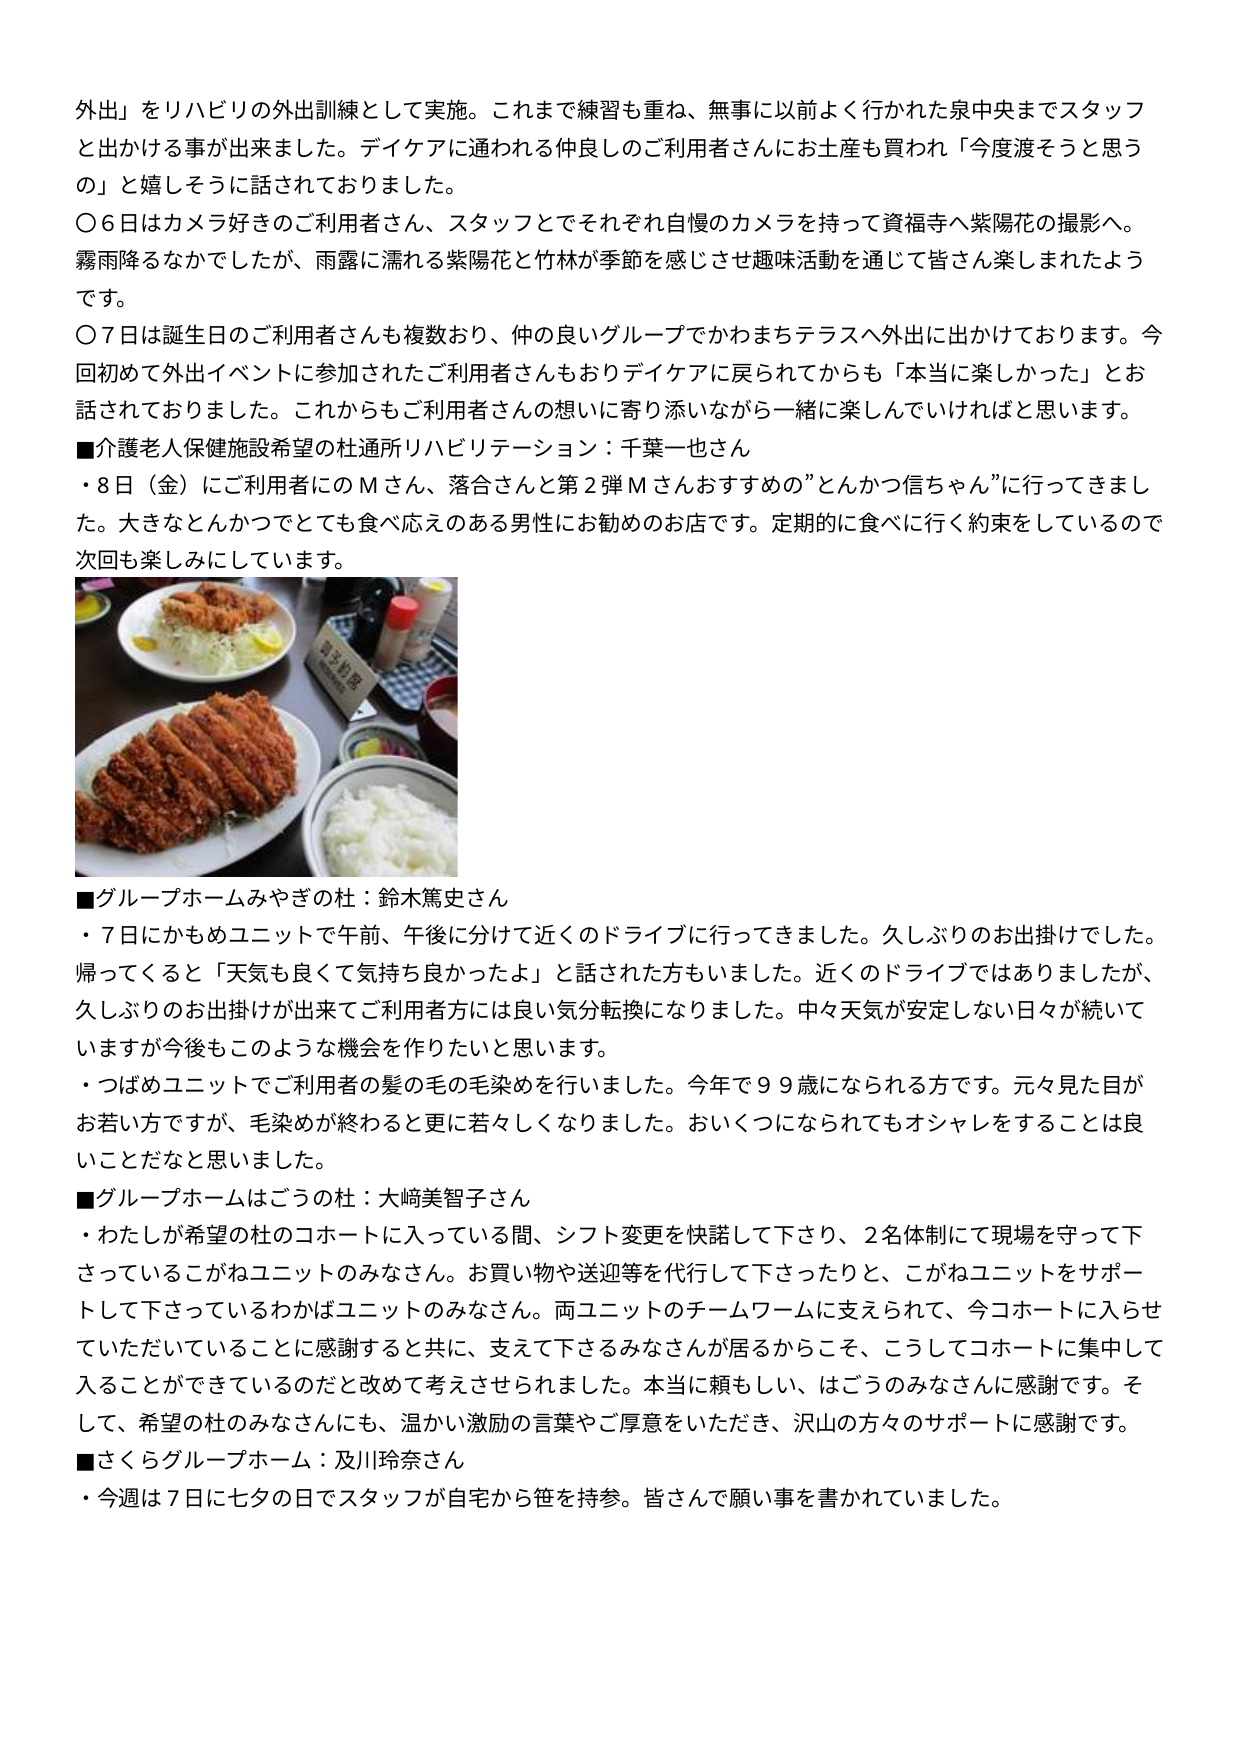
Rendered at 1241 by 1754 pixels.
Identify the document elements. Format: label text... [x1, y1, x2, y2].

text ■介護老人保健施設希望の杜通所リハビリテーション：千葉一也さん [75, 428, 1165, 465]
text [75, 90, 1165, 203]
text 〇７日は誕生日のご利用者さんも複数おり、仲の良いグループでかわまちテラスへ外出に出かけております。今回初めて外出イベントに参加されたご利用者さんもおりデイケアに戻られてからも「本当に楽しかった」とお話されておりました。これからもご利用者さんの想いに寄り添いながら一緒に楽しんでいければと思います。 [75, 315, 1165, 428]
text ・わたしが希望の杜のコホートに入っている間、シフト変更を快諾して下さり、２名体制にて現場を守って下さっているこがねユニットのみなさん。お買い物や送迎等を代行して下さったりと、こがねユニットをサポートして下さっているわかばユニットのみなさん。両ユニットのチームワームに支えられて、今コホートに入らせていただいていることに感謝すると共に、支えて下さるみなさんが居るからこそ、こうしてコホートに集中して入ることができているのだと改めて考えさせられました。本当に頼もしい、はごうのみなさんに感謝です。そして、希望の杜のみなさんにも、温かい激励の言葉やご厚意をいただき、沢山の方々のサポートに感謝です。 [75, 1215, 1165, 1440]
text ■グループホームはごうの杜：大﨑美智子さん [75, 1178, 1165, 1215]
text ■グループホームみやぎの杜：鈴木篤史さん [75, 878, 1165, 915]
text ・７日にかもめユニットで午前、午後に分けて近くのドライブに行ってきました。久しぶりのお出掛けでした。帰ってくると「天気も良くて気持ち良かったよ」と話された方もいました。近くのドライブではありましたが、久しぶりのお出掛けが出来てご利用者方には良い気分転換になりました。中々天気が安定しない日々が続いていますが今後もこのような機会を作りたいと思います。 [75, 915, 1165, 1065]
text 〇６日はカメラ好きのご利用者さん、スタッフとでそれぞれ自慢のカメラを持って資福寺へ紫陽花の撮影へ。霧雨降るなかでしたが、雨露に濡れる紫陽花と竹林が季節を感じさせ趣味活動を通じて皆さん楽しまれたようです。 [75, 203, 1165, 315]
text ・今週は7日に七夕の日でスタッフが自宅から笹を持参。皆さんで願い事を書かれていました。 [75, 1478, 1165, 1515]
picture [75, 577, 458, 877]
text ・8日（金）にご利用者にのMさん、落合さんと第2弾Mさんおすすめの”とんかつ信ちゃん”に行ってきました。大きなとんかつでとても食べ応えのある男性にお勧めのお店です。定期的に食べに行く約束をしているので次回も楽しみにしています。 [75, 465, 1165, 578]
text ■さくらグループホーム：及川玲奈さん [75, 1440, 1165, 1478]
text ・つばめユニットでご利用者の髪の毛の毛染めを行いました。今年で９９歳になられる方です。元々見た目がお若い方ですが、毛染めが終わると更に若々しくなりました。おいくつになられてもオシャレをすることは良いことだなと思いました。 [75, 1065, 1165, 1178]
